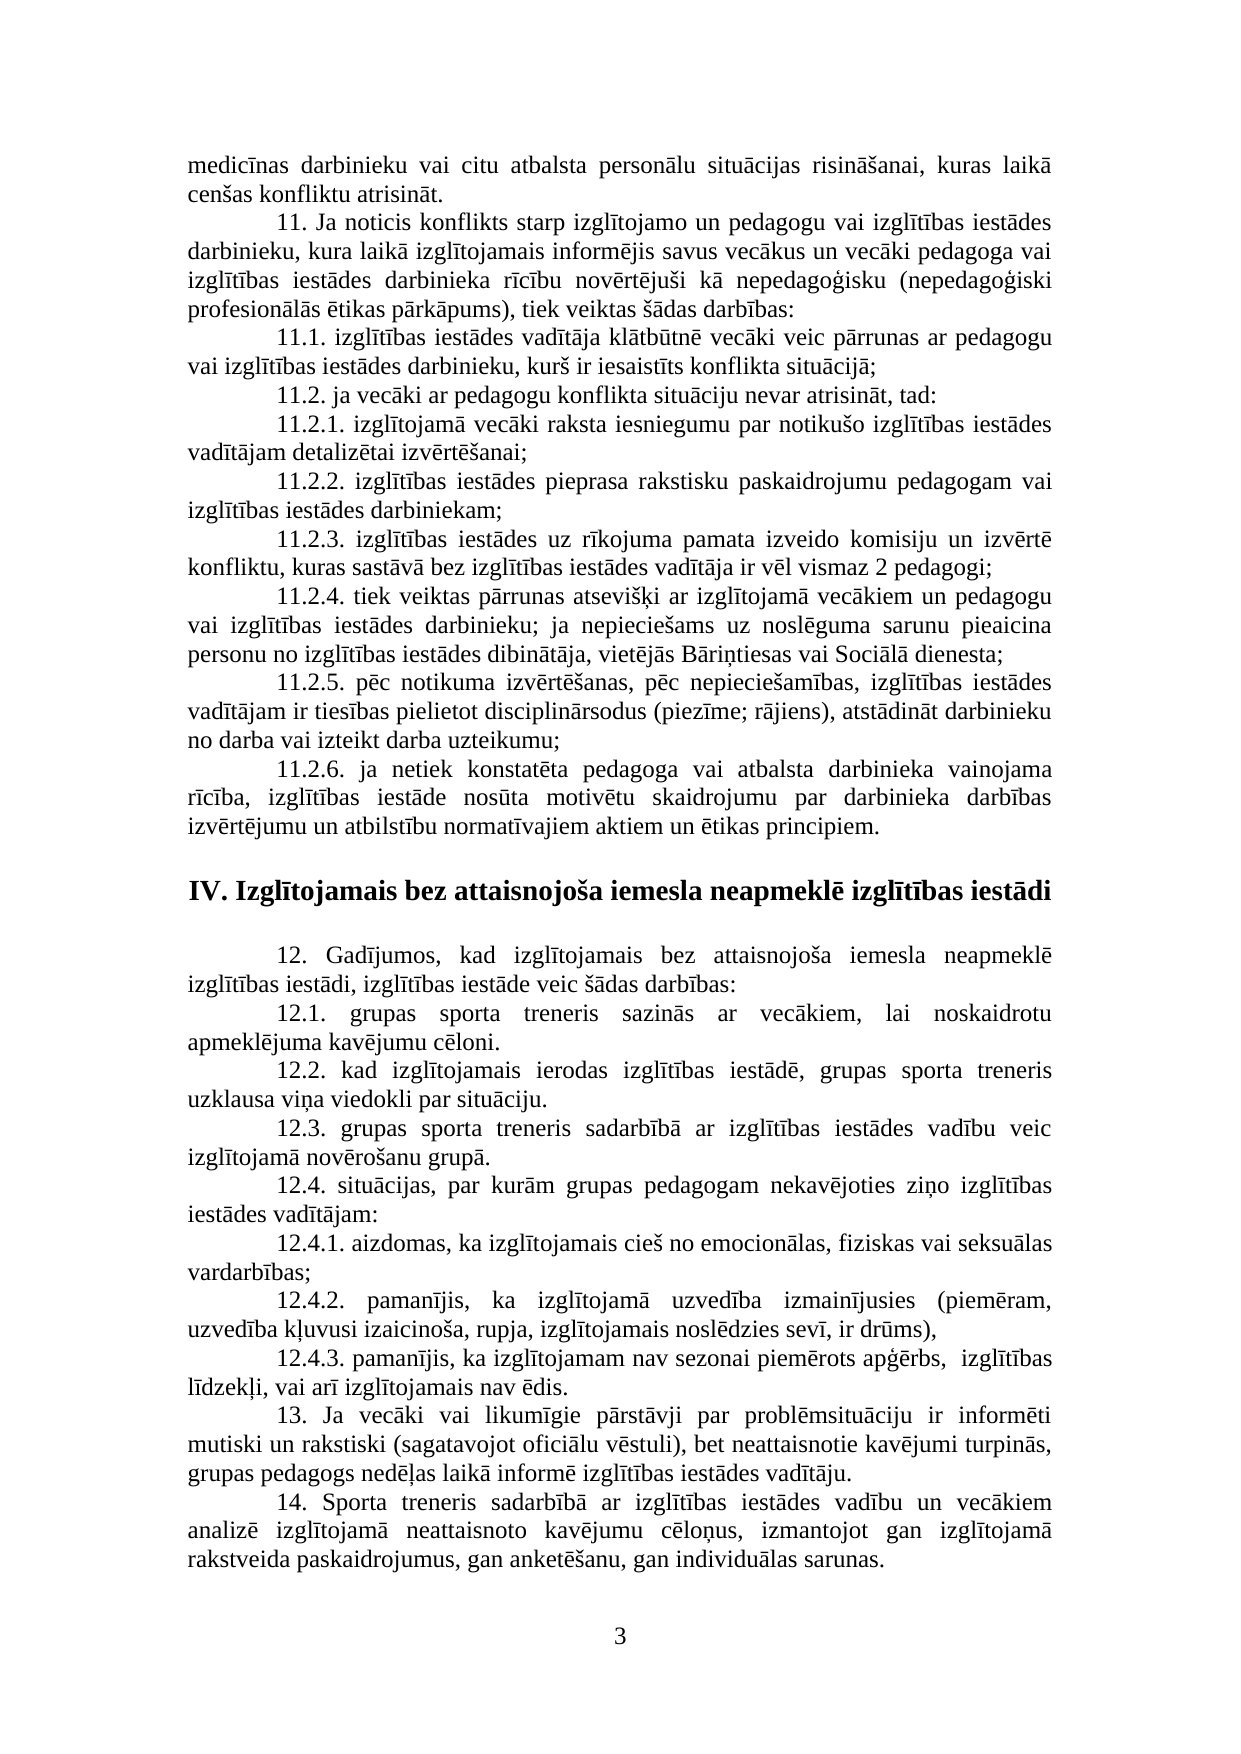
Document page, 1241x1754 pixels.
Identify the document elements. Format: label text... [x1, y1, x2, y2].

text 13. Ja vecāki vai likumīgie pārstāvji par problēmsituāciju ir informēti mutiski un rakstiski (sagatavojot oficiālu vēstuli), bet neattaisnotie kavējumi turpinās, grupas pedagogs nedēļas laikā informē izglītības iestādes vadītāju. [187, 1401, 1053, 1487]
text 11.2.2. izglītības iestādes pieprasa rakstisku paskaidrojumu pedagogam vai izglītības iestādes darbiniekam; [187, 466, 1053, 524]
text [187, 150, 1053, 207]
text 11.1. izglītības iestādes vadītāja klātbūtnē vecāki veic pārrunas ar pedagogu vai izglītības iestādes darbinieku, kurš ir iesaistīts konflikta situācijā; [187, 322, 1053, 380]
text 11.2.6. ja netiek konstatēta pedagoga vai atbalsta darbinieka vainojama rīcība, izglītības iestāde nosūta motivētu skaidrojumu par darbinieka darbības izvērtējumu un atbilstību normatīvajiem aktiem un ētikas principiem. [187, 754, 1053, 840]
text 12.1. grupas sporta treneris sazinās ar vecākiem, lai noskaidrotu apmeklējuma kavējumu cēloni. [187, 998, 1053, 1056]
text 12.4.2. pamanījis, ka izglītojamā uzvedība izmainījusies (piemēram, uzvedība kļuvusi izaicinoša, rupja, izglītojamais noslēdzies sevī, ir drūms), [187, 1286, 1053, 1343]
text 12.2. kad izglītojamais ierodas izglītības iestādē, grupas sporta treneris uzklausa viņa viedokli par situāciju. [187, 1056, 1053, 1113]
text 14. Sporta treneris sadarbībā ar izglītības iestādes vadību un vecākiem analizē izglītojamā neattaisnoto kavējumu cēloņus, izmantojot gan izglītojamā rakstveida paskaidrojumus, gan anketēšanu, gan individuālas sarunas. [187, 1487, 1053, 1573]
text 11.2.3. izglītības iestādes uz rīkojuma pamata izveido komisiju un izvērtē konfliktu, kuras sastāvā bez izglītības iestādes vadītāja ir vēl vismaz 2 pedagogi; [187, 524, 1053, 581]
text 11.2.5. pēc notikuma izvērtēšanas, pēc nepieciešamības, izglītības iestādes vadītājam ir tiesības pielietot disciplinārsodus (piezīme; rājiens), atstādināt darbinieku no darba vai izteikt darba uzteikumu; [187, 667, 1053, 754]
text 12. Gadījumos, kad izglītojamais bez attaisnojoša iemesla neapmeklē izglītības iestādi, izglītības iestāde veic šādas darbības: [187, 941, 1053, 998]
text 12.4.3. pamanījis, ka izglītojamam nav sezonai piemērots apģērbs, izglītības līdzekļi, vai arī izglītojamais nav ēdis. [187, 1343, 1053, 1401]
text IV. Izglītojamais bez attaisnojoša iemesla neapmeklē izglītības iestādi [187, 873, 1053, 907]
text 12.3. grupas sporta treneris sadarbībā ar izglītības iestādes vadību veic izglītojamā novērošanu grupā. [187, 1113, 1053, 1171]
text 11.2. ja vecāki ar pedagogu konflikta situāciju nevar atrisināt, tad: [187, 380, 1053, 409]
text 11. Ja noticis konflikts starp izglītojamo un pedagogu vai izglītības iestādes darbinieku, kura laikā izglītojamais informējis savus vecākus un vecāki pedagoga vai izglītības iestādes darbinieka rīcību novērtējuši kā nepedagoģisku (nepedagoģiski profesionālās ētikas pārkāpums), tiek veiktas šādas darbības: [187, 207, 1053, 322]
text 12.4. situācijas, par kurām grupas pedagogam nekavējoties ziņo izglītības iestādes vadītājam: [187, 1171, 1053, 1228]
text 11.2.4. tiek veiktas pārrunas atsevišķi ar izglītojamā vecākiem un pedagogu vai izglītības iestādes darbinieku; ja nepieciešams uz noslēguma sarunu pieaicina personu no izglītības iestādes dibinātāja, vietējās Bāriņtiesas vai Sociālā dienesta; [187, 581, 1053, 667]
text 12.4.1. aizdomas, ka izglītojamais cieš no emocionālas, fiziskas vai seksuālas vardarbības; [187, 1228, 1053, 1286]
text 11.2.1. izglītojamā vecāki raksta iesniegumu par notikušo izglītības iestādes vadītājam detalizētai izvērtēšanai; [187, 409, 1053, 466]
